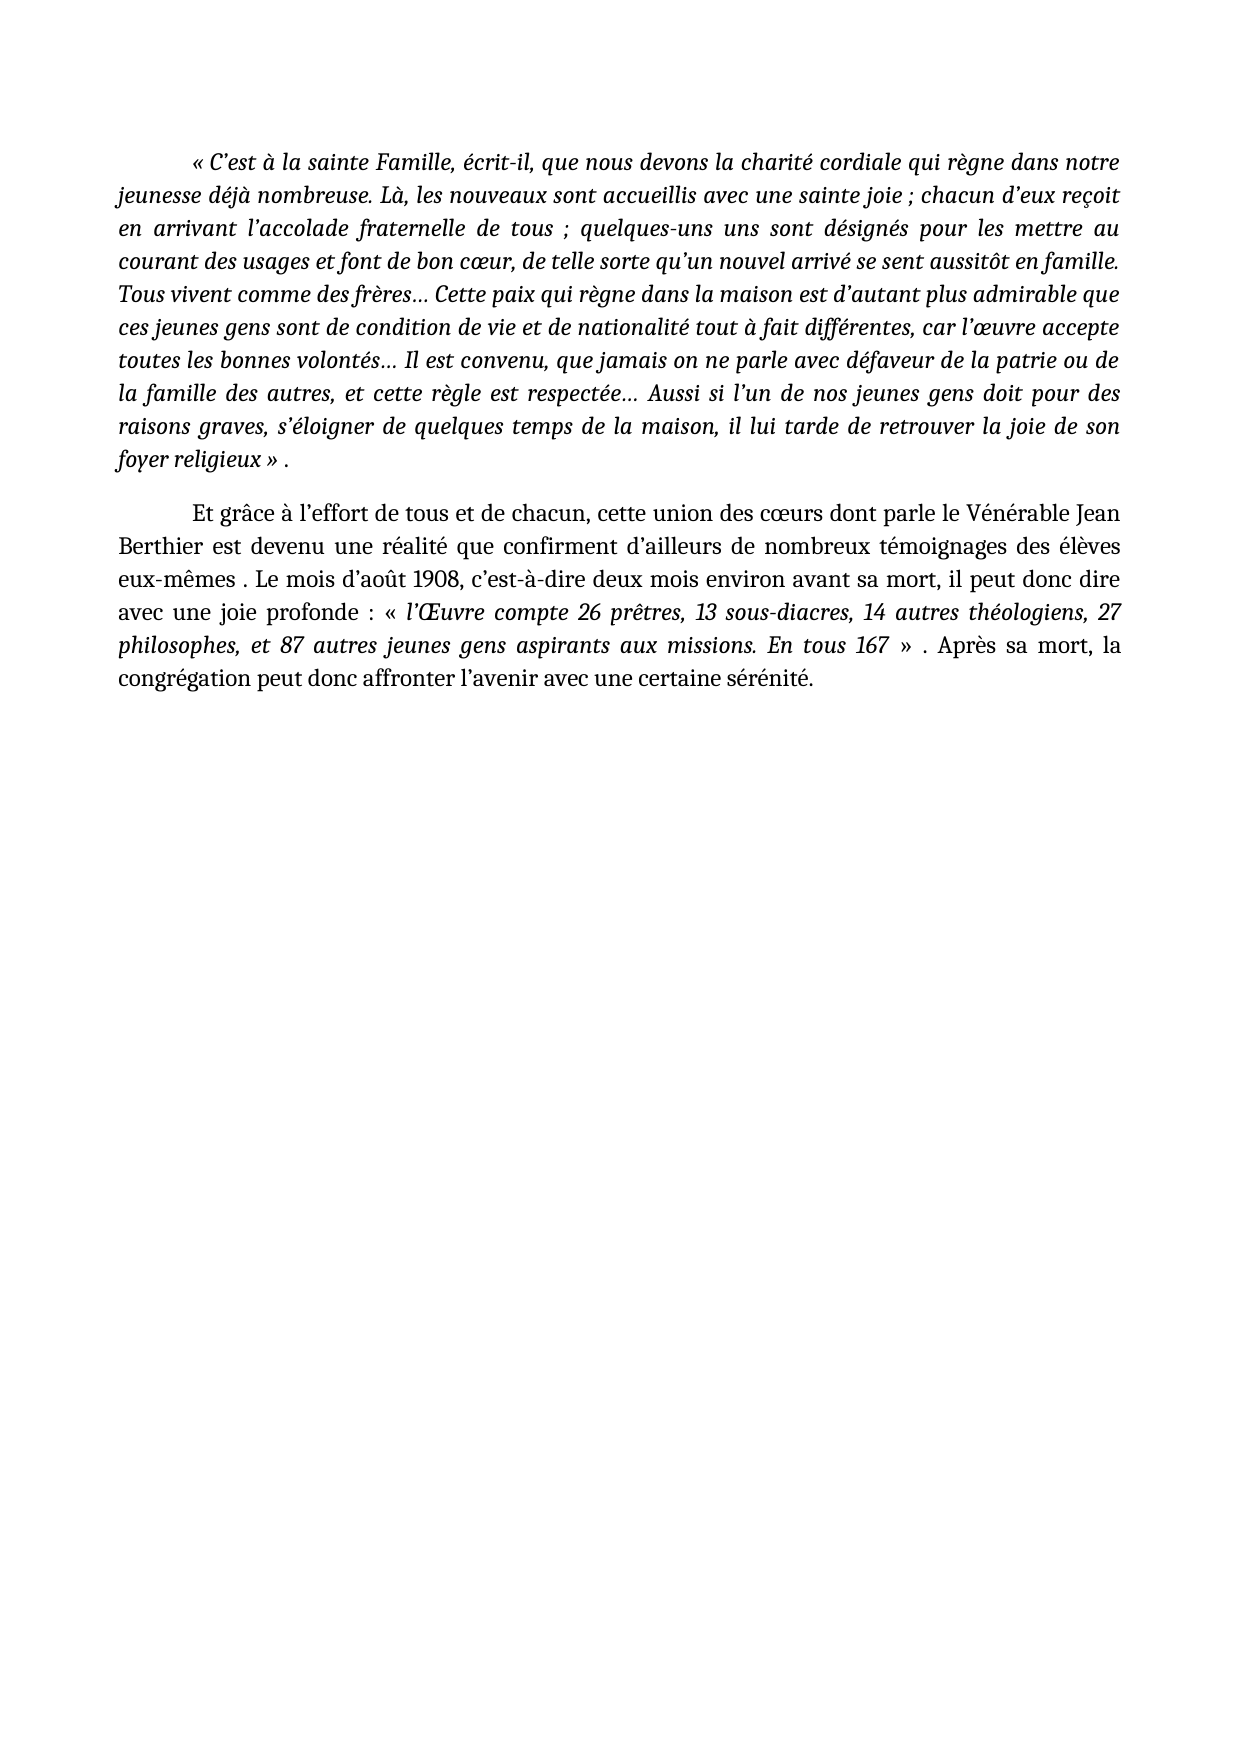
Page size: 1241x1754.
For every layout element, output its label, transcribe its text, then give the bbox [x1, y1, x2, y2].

text « C’est à la sainte Famille, écrit-il, que nous devons la charité cordiale qui règne dans notre jeunesse déjà nombreuse. Là, les nouveaux sont accueillis avec une sainte joie ; chacun d’eux reçoit en arrivant l’accolade fraternelle de tous ; quelques-uns uns sont désignés pour les mettre au courant des usages et font de bon cœur, de telle sorte qu’un nouvel arrivé se sent aussitôt en famille. Tous vivent comme des frères… Cette paix qui règne dans la maison est d’autant plus admirable que ces jeunes gens sont de condition de vie et de nationalité tout à fait différentes, car l’œuvre accepte toutes les bonnes volontés… Il est convenu, que jamais on ne parle avec défaveur de la patrie ou de la famille des autres, et cette règle est respectée… Aussi si l’un de nos jeunes gens doit pour des raisons graves, s’éloigner de quelques temps de la maison, il lui tarde de retrouver la joie de son foyer religieux » . [118, 148, 1122, 473]
text Et grâce à l’effort de tous et de chacun, cette union des cœurs dont parle le Vénérable Jean Berthier est devenu une réalité que confirment d’ailleurs de nombreux témoignages des élèves eux-mêmes . Le mois d’août 1908, c’est-à-dire deux mois environ avant sa mort, il peut donc dire avec une joie profonde : « l’Œuvre compte 26 prêtres, 13 sous-diacres, 14 autres théologiens, 27 philosophes, et 87 autres jeunes gens aspirants aux missions. En tous 167 » . Après sa mort, la congrégation peut donc affronter l’avenir avec une certaine sérénité. [118, 499, 1122, 692]
